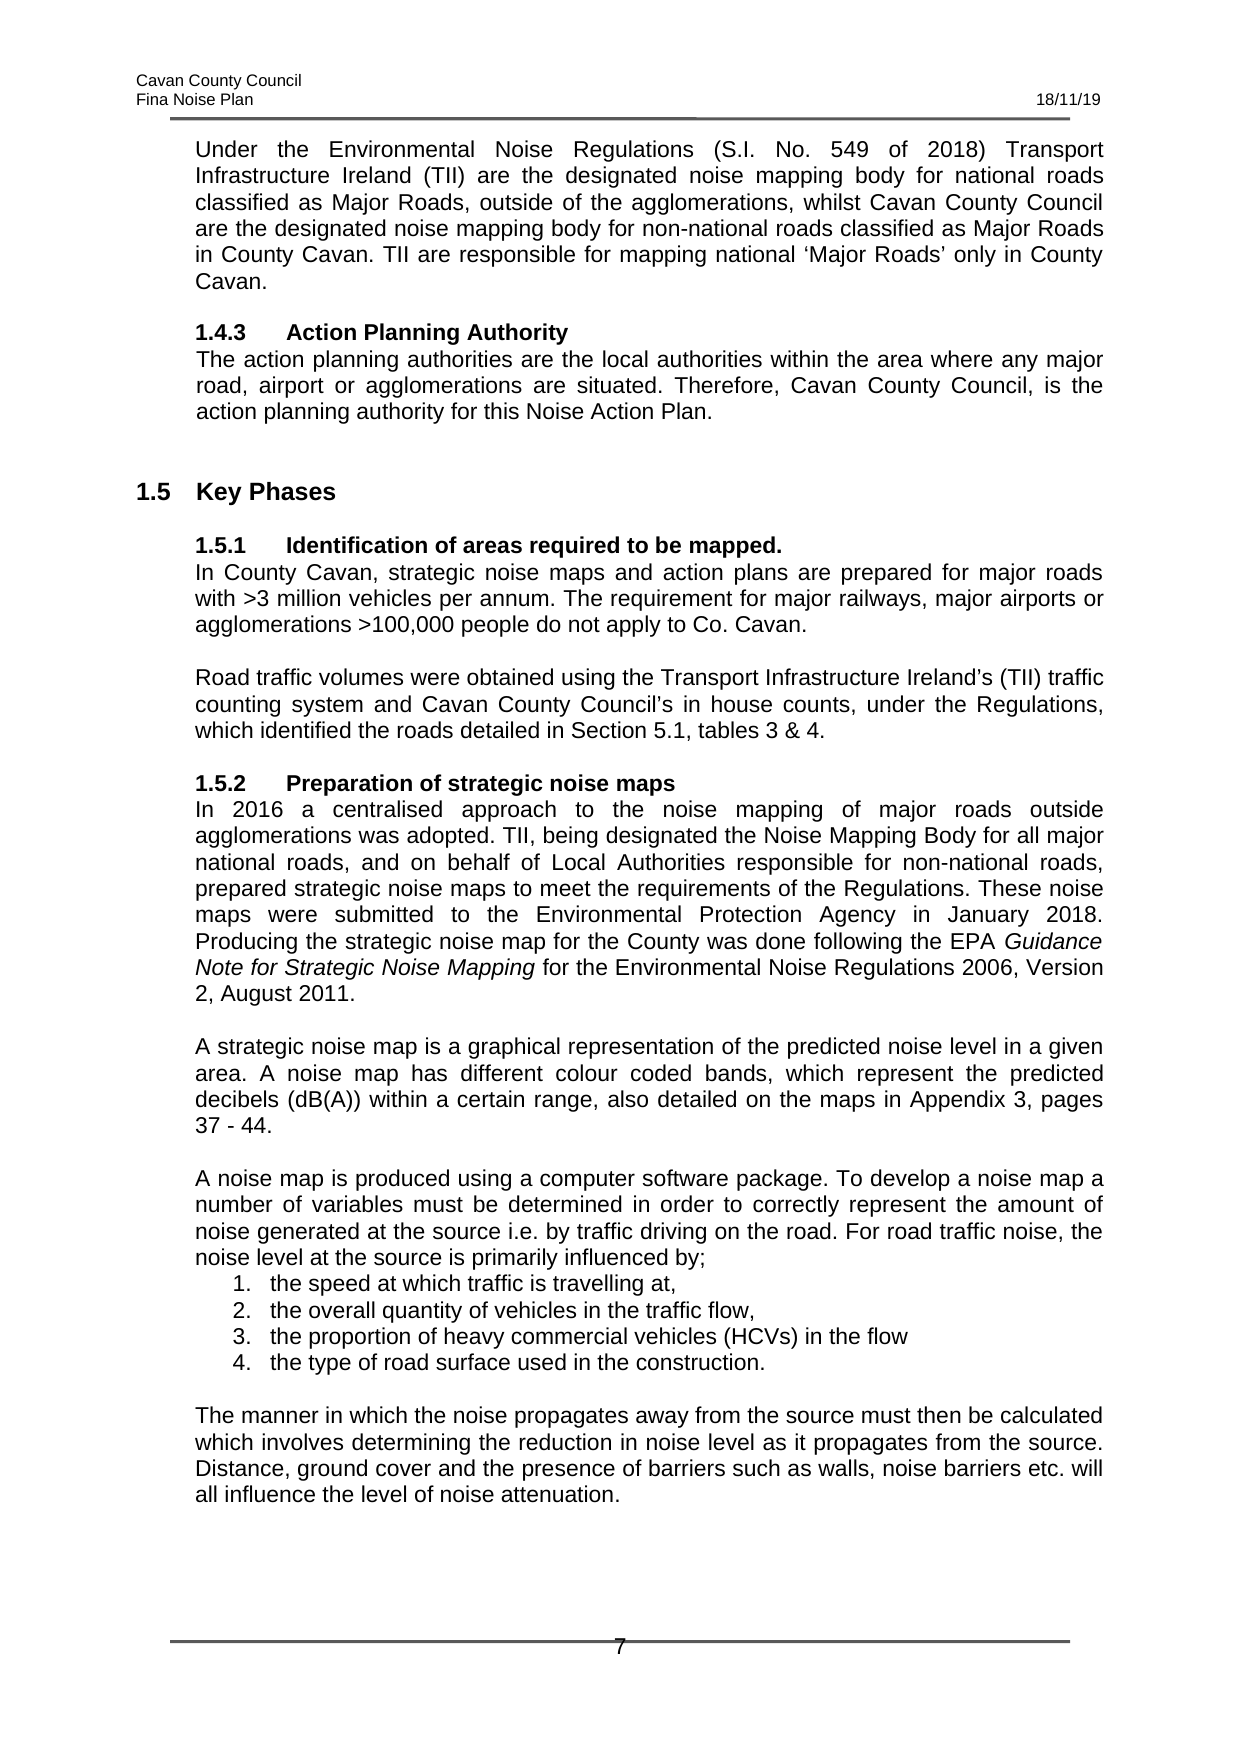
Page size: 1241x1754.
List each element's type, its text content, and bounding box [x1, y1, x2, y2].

list the speed at which traffic is travelling at, [232, 1270, 1104, 1297]
text The manner in which the noise propagates away from the source must then be calculated which involves determining the reduction in noise level as it propagates from the source. Distance, ground cover and the presence of barriers such as walls, noise barriers etc. will all influence the level of noise attenuation. [195, 1402, 1104, 1507]
text In County Cavan, strategic noise maps and action plans are prepared for major roads with >3 million vehicles per annum. The requirement for major railways, major airports or agglomerations >100,000 people do not apply to Co. Cavan. [195, 559, 1104, 638]
subtitle Preparation of strategic noise maps [195, 769, 1104, 796]
subtitle Identification of areas required to be mapped. [195, 532, 1104, 559]
text A strategic noise map is a graphical representation of the predicted noise level in a given area. A noise map has different colour coded bands, which represent the predicted decibels (dB(A)) within a certain range, also detailed on the maps in Appendix 3, pages 37 - 44. [195, 1033, 1104, 1138]
subtitle Key Phases [136, 477, 1104, 506]
list the type of road surface used in the construction. [232, 1349, 1104, 1376]
text In 2016 a centralised approach to the noise mapping of major roads outside agglomerations was adopted. TII, being designated the Noise Mapping Body for all major national roads, and on behalf of Local Authorities responsible for non-national roads, prepared strategic noise maps to meet the requirements of the Regulations. These noise maps were submitted to the Environmental Protection Agency in January 2018. Producing the strategic noise map for the County was done following the EPA Guidance Note for Strategic Noise Mapping for the Environmental Noise Regulations 2006, Version 2, August 2011. [195, 796, 1104, 1007]
subtitle Action Planning Authority [195, 319, 1104, 346]
text The action planning authorities are the local authorities within the area where any major road, airport or agglomerations are situated. Therefore, Cavan County Council, is the action planning authority for this Noise Action Plan. [196, 346, 1104, 424]
text Under the Environmental Noise Regulations (S.I. No. 549 of 2018) Transport Infrastructure Ireland (TII) are the designated noise mapping body for national roads classified as Major Roads, outside of the agglomerations, whilst Cavan County Council are the designated noise mapping body for non-national roads classified as Major Roads in County Cavan. TII are responsible for mapping national ‘Major Roads’ only in County Cavan. [195, 136, 1104, 294]
list the overall quantity of vehicles in the traffic flow, [232, 1297, 1104, 1323]
list the proportion of heavy commercial vehicles (HCVs) in the flow [232, 1323, 1104, 1349]
text Road traffic volumes were obtained using the Transport Infrastructure Ireland’s (TII) traffic counting system and Cavan County Council’s in house counts, under the Regulations, which identified the roads detailed in Section 5.1, tables 3 & 4. [195, 664, 1104, 743]
text A noise map is produced using a computer software package. To develop a noise map a number of variables must be determined in order to correctly represent the amount of noise generated at the source i.e. by traffic driving on the road. For road traffic noise, the noise level at the source is primarily influenced by; [195, 1165, 1104, 1270]
